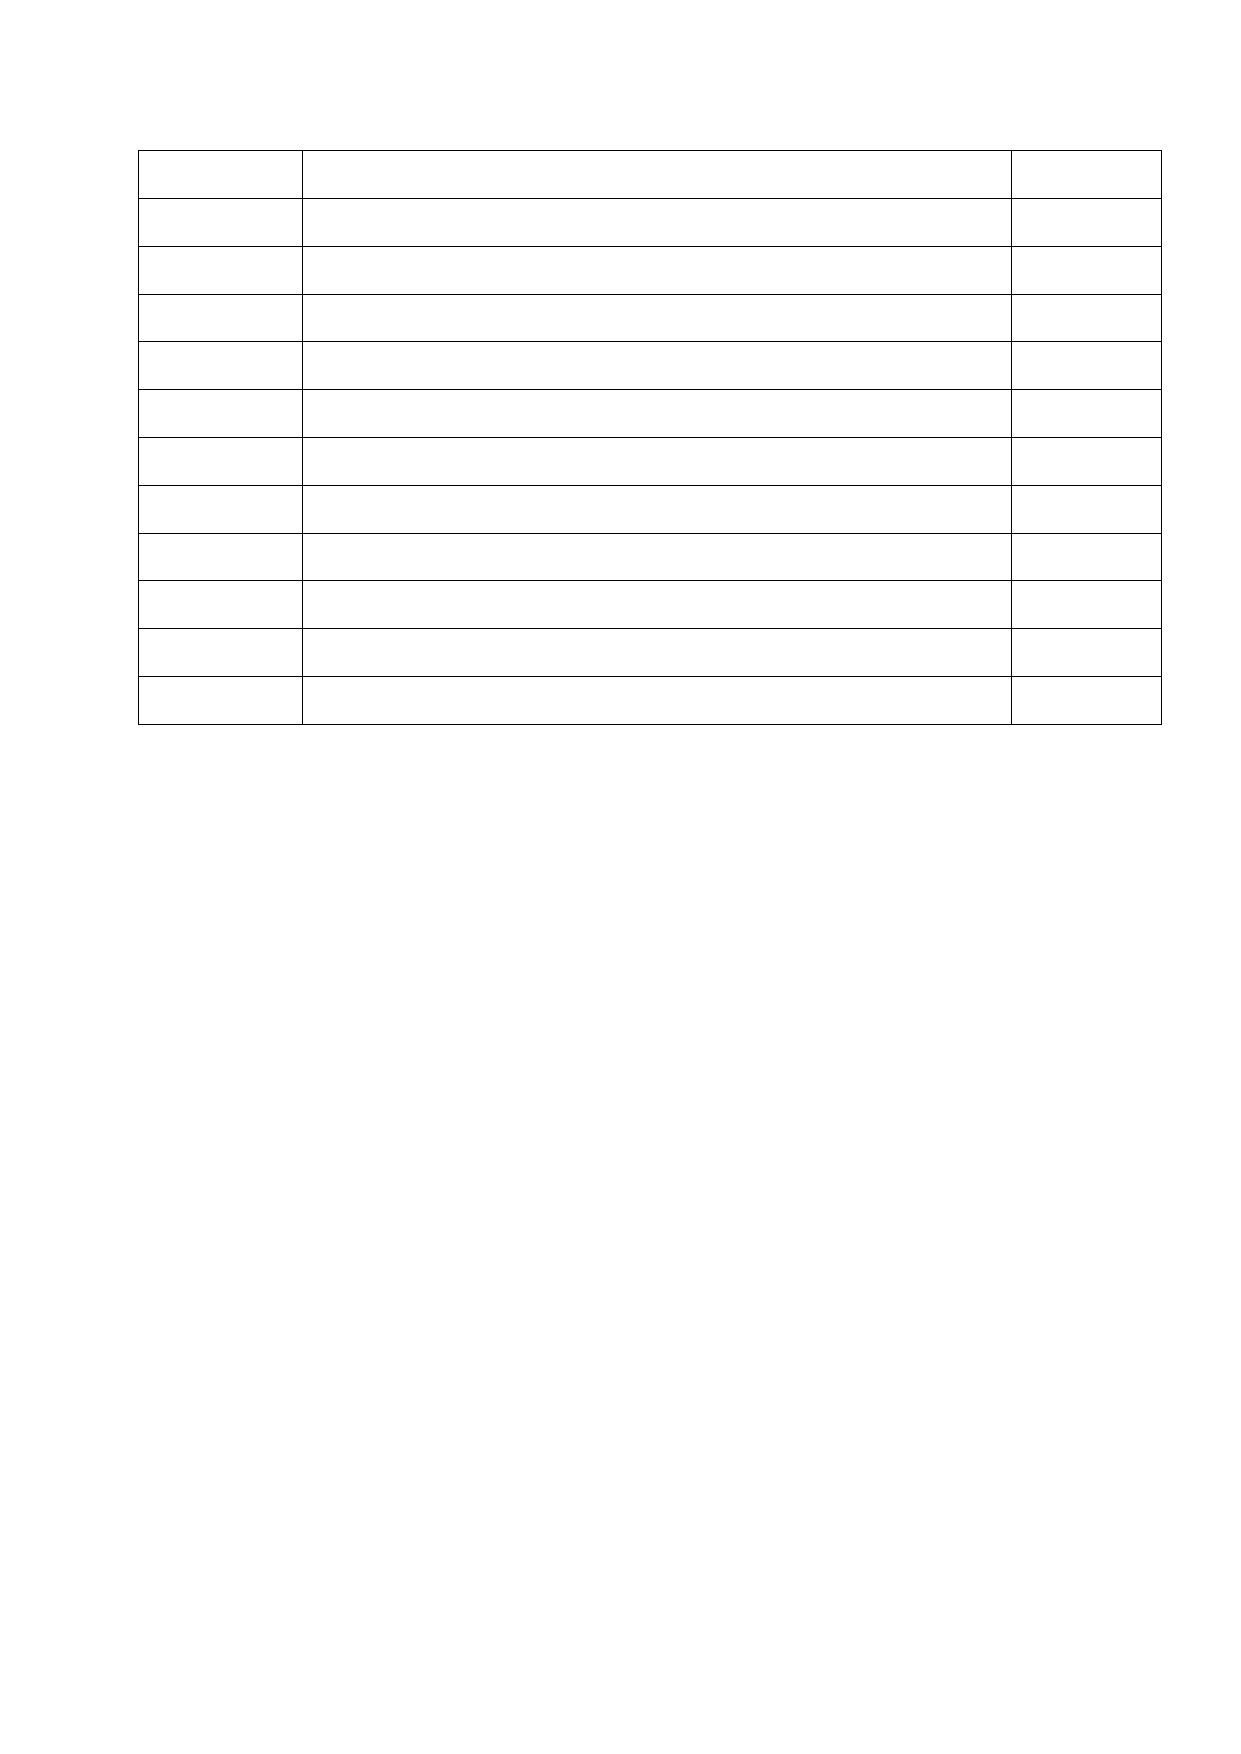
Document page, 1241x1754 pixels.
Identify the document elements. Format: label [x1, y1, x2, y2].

table_cell [303, 295, 1011, 341]
table_cell [303, 534, 1011, 580]
table_cell [303, 438, 1011, 485]
table_cell [139, 677, 302, 724]
table_cell [303, 151, 1011, 198]
table_cell [1012, 390, 1161, 437]
table_cell [303, 677, 1011, 724]
table_cell [139, 295, 302, 341]
table_cell [303, 390, 1011, 437]
table_cell [1012, 534, 1161, 580]
table_cell [139, 199, 302, 246]
table_cell [303, 342, 1011, 389]
table_cell [139, 438, 302, 485]
table_cell [1012, 486, 1161, 532]
table_cell [139, 581, 302, 628]
table_cell [303, 486, 1011, 532]
table_cell [1012, 581, 1161, 628]
table_cell [303, 199, 1011, 246]
table_cell [1012, 295, 1161, 341]
table_cell [1012, 438, 1161, 485]
table_cell [303, 581, 1011, 628]
table_cell [1012, 629, 1161, 676]
table_cell [139, 486, 302, 532]
table_cell [303, 629, 1011, 676]
table_cell [1012, 199, 1161, 246]
table_cell [139, 247, 302, 293]
table_cell [1012, 151, 1161, 198]
table_cell [303, 247, 1011, 293]
table_cell [1012, 342, 1161, 389]
table_cell [139, 390, 302, 437]
table_cell [1012, 247, 1161, 293]
table_cell [139, 534, 302, 580]
table_cell [1012, 677, 1161, 724]
table_cell [139, 151, 302, 198]
table_cell [139, 342, 302, 389]
table_cell [139, 629, 302, 676]
